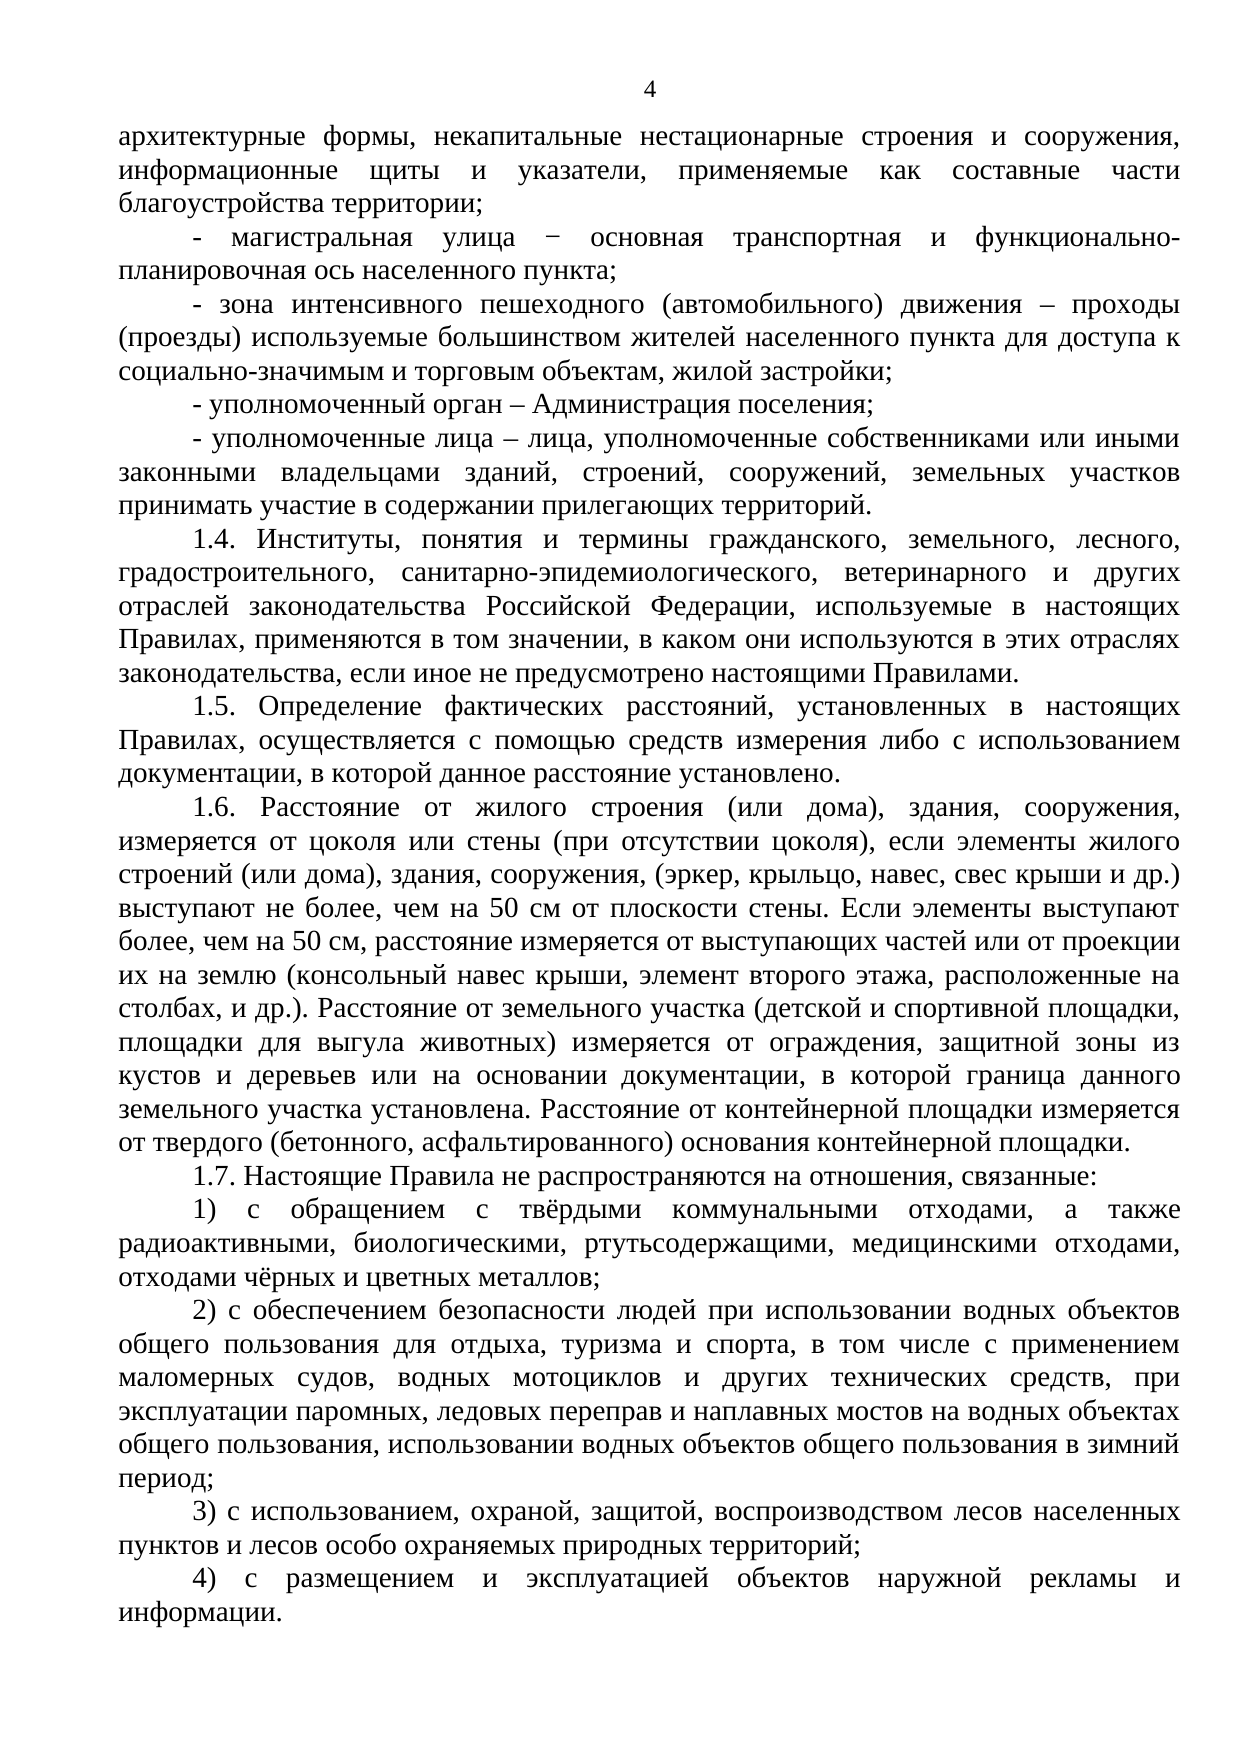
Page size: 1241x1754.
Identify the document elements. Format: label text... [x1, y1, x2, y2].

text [118, 118, 1181, 219]
text - уполномоченный орган – Администрация поселения; [118, 387, 1181, 420]
text 1.5. Определение фактических расстояний, установленных в настоящих Правилах, осуществляется с помощью средств измерения либо с использованием документации, в которой данное расстояние установлено. [118, 688, 1181, 789]
text 2) с обеспечением безопасности людей при использовании водных объектов общего пользования для отдыха, туризма и спорта, в том числе с применением маломерных судов, водных мотоциклов и других технических средств, при эксплуатации паромных, ледовых переправ и наплавных мостов на водных объектах общего пользования, использовании водных объектов общего пользования в зимний период; [118, 1292, 1181, 1493]
text - зона интенсивного пешеходного (автомобильного) движения – проходы (проезды) используемые большинством жителей населенного пункта для доступа к социально-значимым и торговым объектам, жилой застройки; [118, 286, 1181, 387]
text 4) с размещением и эксплуатацией объектов наружной рекламы и информации. [118, 1561, 1181, 1628]
text 1.7. Настоящие Правила не распространяются на отношения, связанные: [118, 1158, 1181, 1192]
text 1) с обращением с твёрдыми коммунальными отходами, а также радиоактивными, биологическими, ртутьсодержащими, медицинскими отходами, отходами чёрных и цветных металлов; [118, 1192, 1181, 1292]
text - магистральная улица − основная транспортная и функционально-планировочная ось населенного пункта; [118, 219, 1181, 286]
text 1.4. Институты, понятия и термины гражданского, земельного, лесного, градостроительного, санитарно-эпидемиологического, ветеринарного и других отраслей законодательства Российской Федерации, используемые в настоящих Правилах, применяются в том значении, в каком они используются в этих отраслях законодательства, если иное не предусмотрено настоящими Правилами. [118, 521, 1181, 688]
text 1.6. Расстояние от жилого строения (или дома), здания, сооружения, измеряется от цоколя или стены (при отсутствии цоколя), если элементы жилого строений (или дома), здания, сооружения, (эркер, крыльцо, навес, свес крыши и др.) выступают не более, чем на 50 см от плоскости стены. Если элементы выступают более, чем на 50 см, расстояние измеряется от выступающих частей или от проекции их на землю (консольный навес крыши, элемент второго этажа, расположенные на столбах, и др.). Расстояние от земельного участка (детской и спортивной площадки, площадки для выгула животных) измеряется от ограждения, защитной зоны из кустов и деревьев или на основании документации, в которой граница данного земельного участка установлена. Расстояние от контейнерной площадки измеряется от твердого (бетонного, асфальтированного) основания контейнерной площадки. [118, 789, 1181, 1158]
text 3) с использованием, охраной, защитой, воспроизводством лесов населенных пунктов и лесов особо охраняемых природных территорий; [118, 1493, 1181, 1561]
text - уполномоченные лица – лица, уполномоченные собственниками или иными законными владельцами зданий, строений, сооружений, земельных участков принимать участие в содержании прилегающих территорий. [118, 420, 1181, 521]
